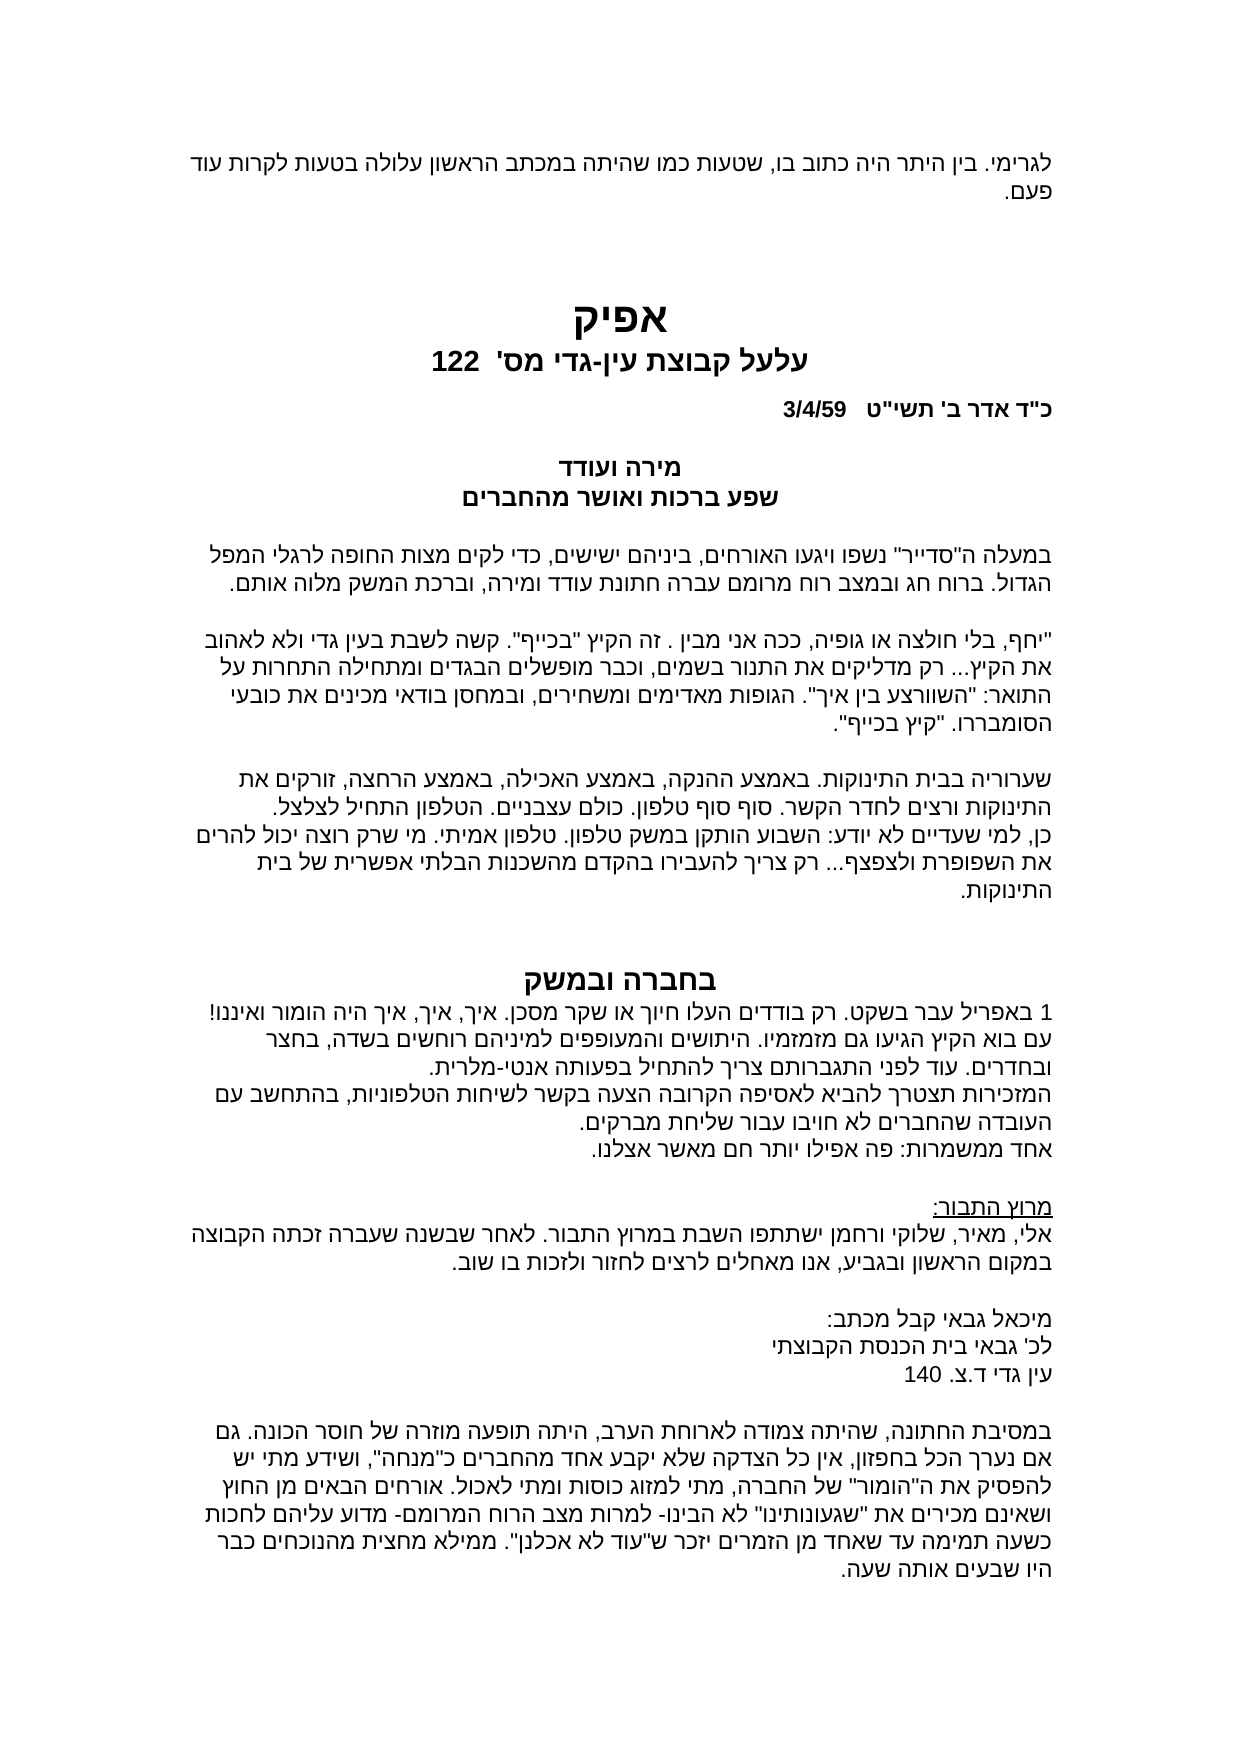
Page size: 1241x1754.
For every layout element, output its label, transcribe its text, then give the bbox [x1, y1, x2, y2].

text מיכאל גבאי קבל מכתב: [187, 1306, 1053, 1332]
text עם בוא הקיץ הגיעו גם מזמזמיו. היתושים והמעופפים למיניהם רוחשים בשדה, בחצר ובחדרים. עוד לפני התגברותם צריך להתחיל בפעותה אנטי-מלרית. [187, 1026, 1053, 1080]
text אפיק [187, 293, 1053, 341]
text במסיבת החתונה, שהיתה צמודה לארוחת הערב, היתה תופעה מוזרה של חוסר הכונה. גם אם נערך הכל בחפזון, אין כל הצדקה שלא יקבע אחד מהחברים כ"מנחה", ושידע מתי יש להפסיק את ה"הומור" של החברה, מתי למזוג כוסות ומתי לאכול. אורחים הבאים מן החוץ ושאינם מכירים את "שגעונותינו" לא הבינו- למרות מצב הרוח המרומם- מדוע עליהם לחכות כשעה תמימה עד שאחד מן הזמרים יזכר ש"עוד לא אכלנן". ממילא מחצית מהנוכחים כבר היו שבעים אותה שעה. [187, 1418, 1053, 1582]
text "יחף, בלי חולצה או גופיה, ככה אני מבין . זה הקיץ "בכייף". קשה לשבת בעין גדי ולא לאהוב את הקיץ... רק מדליקים את התנור בשמים, וכבר מופשלים הבגדים ומתחילה התחרות על התואר: "השוורצע בין איך". הגופות מאדימים ומשחירים, ובמחסן בודאי מכינים את כובעי הסומבררו. "קיץ בכייף". [187, 627, 1053, 736]
text שפע ברכות ואושר מהחברים [187, 483, 1053, 511]
text עלעל קבוצת עין-גדי מס' 122 [187, 344, 1053, 377]
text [187, 150, 1053, 204]
text 1 באפריל עבר בשקט. רק בודדים העלו חיוך או שקר מסכן. איך, איך, איך היה הומור ואיננו! [187, 998, 1053, 1025]
text לכ' גבאי בית הכנסת הקבוצתי [187, 1333, 1053, 1359]
text אחד ממשמרות: פה אפילו יותר חם מאשר אצלנו. [187, 1136, 1053, 1163]
text מרוץ התבור: [187, 1193, 1053, 1220]
text שערוריה בבית התינוקות. באמצע ההנקה, באמצע האכילה, באמצע הרחצה, זורקים את התינוקות ורצים לחדר הקשר. סוף סוף טלפון. כולם עצבניים. הטלפון התחיל לצלצל. [187, 766, 1053, 820]
text המזכירות תצטרך להביא לאסיפה הקרובה הצעה בקשר לשיחות הטלפוניות, בהתחשב עם העובדה שהחברים לא חויבו עבור שליחת מברקים. [187, 1081, 1053, 1135]
text מירה ועודד [187, 452, 1053, 481]
text עין גדי ד.צ. 140 [187, 1361, 1053, 1387]
text כן, למי שעדיים לא יודע: השבוע הותקן במשק טלפון. טלפון אמיתי. מי שרק רוצה יכול להרים את השפופרת ולצפצף... רק צריך להעבירו בהקדם מהשכנות הבלתי אפשרית של בית התינוקות. [187, 822, 1053, 903]
text אלי, מאיר, שלוקי ורחמן ישתתפו השבת במרוץ התבור. לאחר שבשנה שעברה זכתה הקבוצה במקום הראשון ובגביע, אנו מאחלים לרצים לחזור ולזכות בו שוב. [187, 1221, 1053, 1275]
text במעלה ה"סדייר" נשפו ויגעו האורחים, ביניהם ישישים, כדי לקים מצות החופה לרגלי המפל הגדול. ברוח חג ובמצב רוח מרומם עברה חתונת עודד ומירה, וברכת המשק מלוה אותם. [187, 542, 1053, 596]
text בחברה ובמשק [187, 963, 1053, 997]
text כ"ד אדר ב' תשי"ט 3/4/59 [187, 396, 1053, 422]
